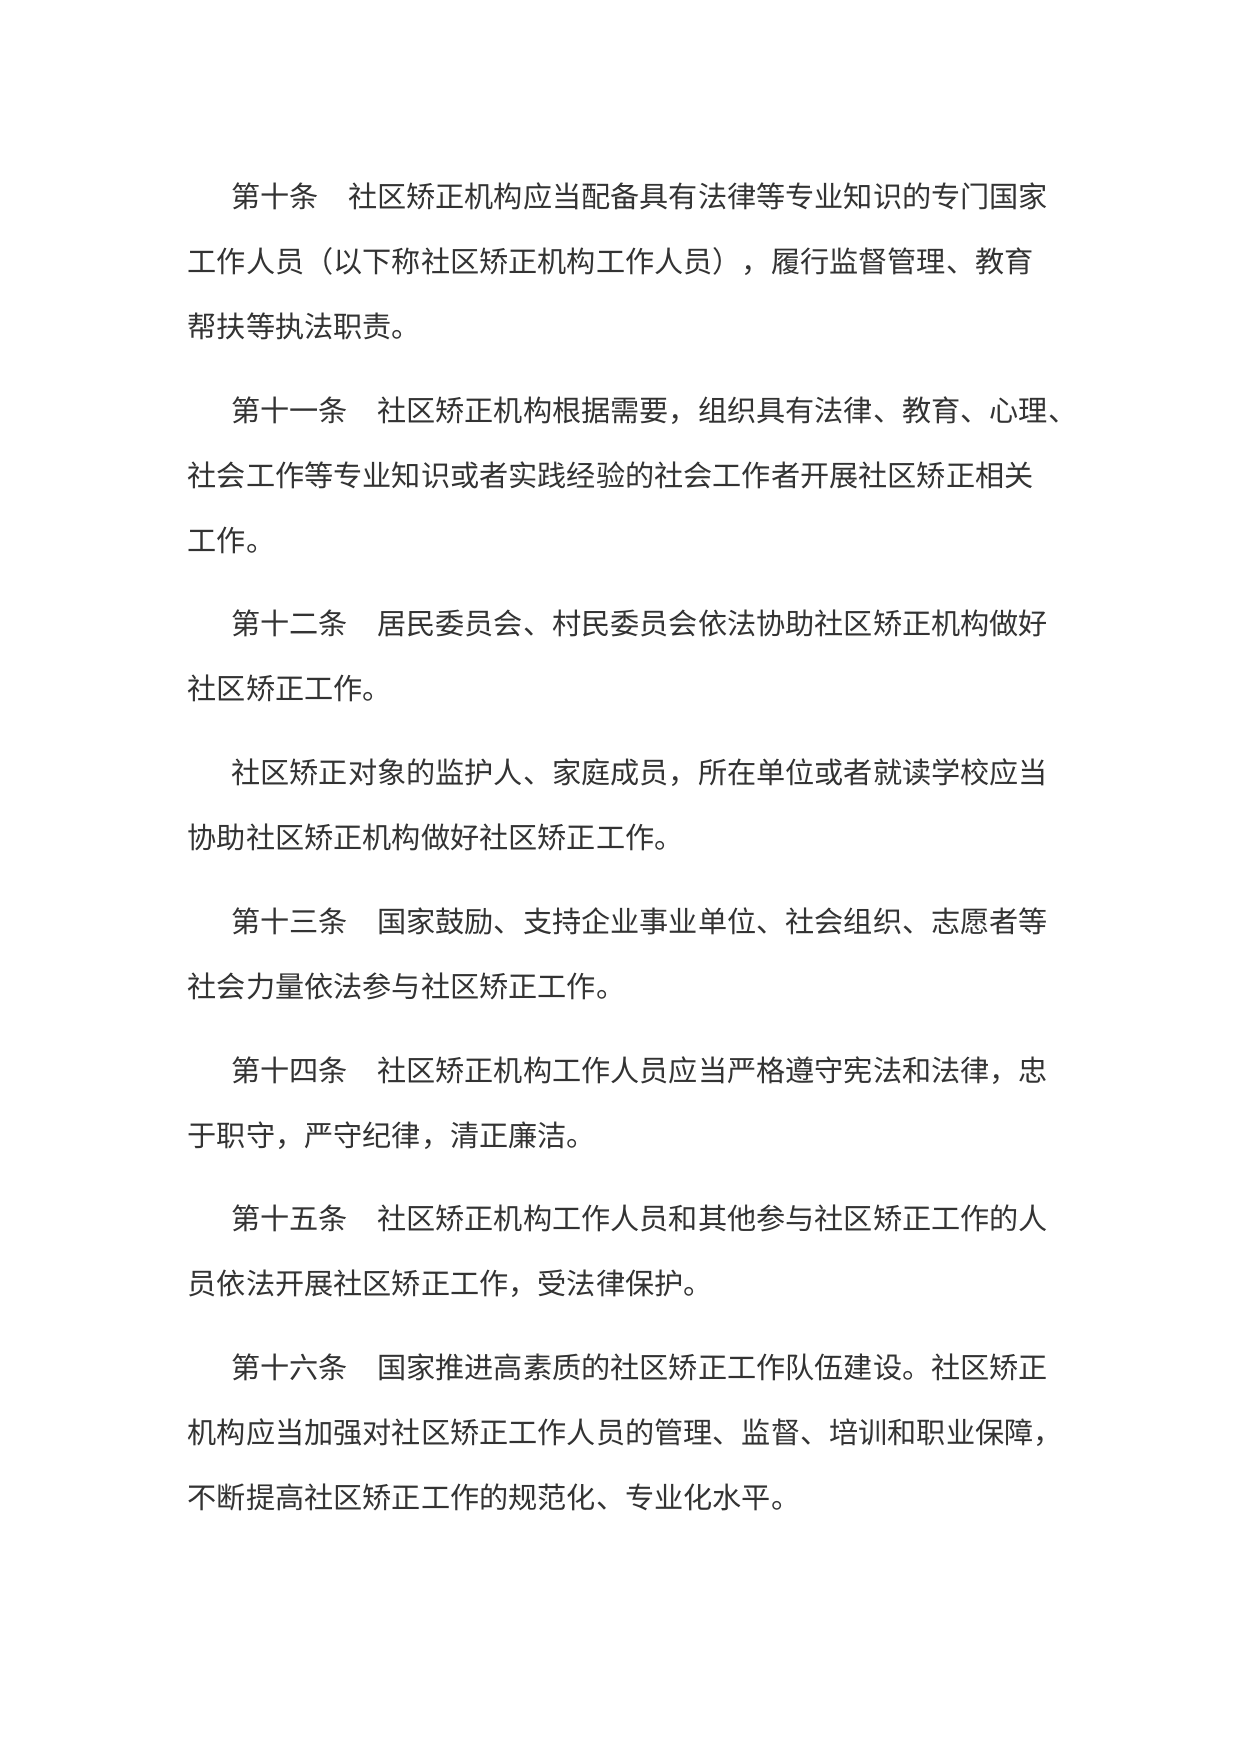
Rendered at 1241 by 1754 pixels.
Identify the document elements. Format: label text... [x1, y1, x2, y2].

text 第十五条 社区矫正机构工作人员和其他参与社区矫正工作的人员依法开展社区矫正工作，受法律保护。 [187, 1184, 1053, 1314]
text 第十二条 居民委员会、村民委员会依法协助社区矫正机构做好社区矫正工作。 [187, 589, 1053, 719]
text 第十条 社区矫正机构应当配备具有法律等专业知识的专门国家工作人员（以下称社区矫正机构工作人员），履行监督管理、教育帮扶等执法职责。 [187, 162, 1053, 357]
text 社区矫正对象的监护人、家庭成员，所在单位或者就读学校应当协助社区矫正机构做好社区矫正工作。 [187, 738, 1053, 868]
text 第十一条 社区矫正机构根据需要，组织具有法律、教育、心理、社会工作等专业知识或者实践经验的社会工作者开展社区矫正相关工作。 [187, 376, 1053, 571]
text 第十六条 国家推进高素质的社区矫正工作队伍建设。社区矫正机构应当加强对社区矫正工作人员的管理、监督、培训和职业保障，不断提高社区矫正工作的规范化、专业化水平。 [187, 1333, 1053, 1528]
text 第十四条 社区矫正机构工作人员应当严格遵守宪法和法律，忠于职守，严守纪律，清正廉洁。 [187, 1036, 1053, 1166]
text 第十三条 国家鼓励、支持企业事业单位、社会组织、志愿者等社会力量依法参与社区矫正工作。 [187, 887, 1053, 1017]
